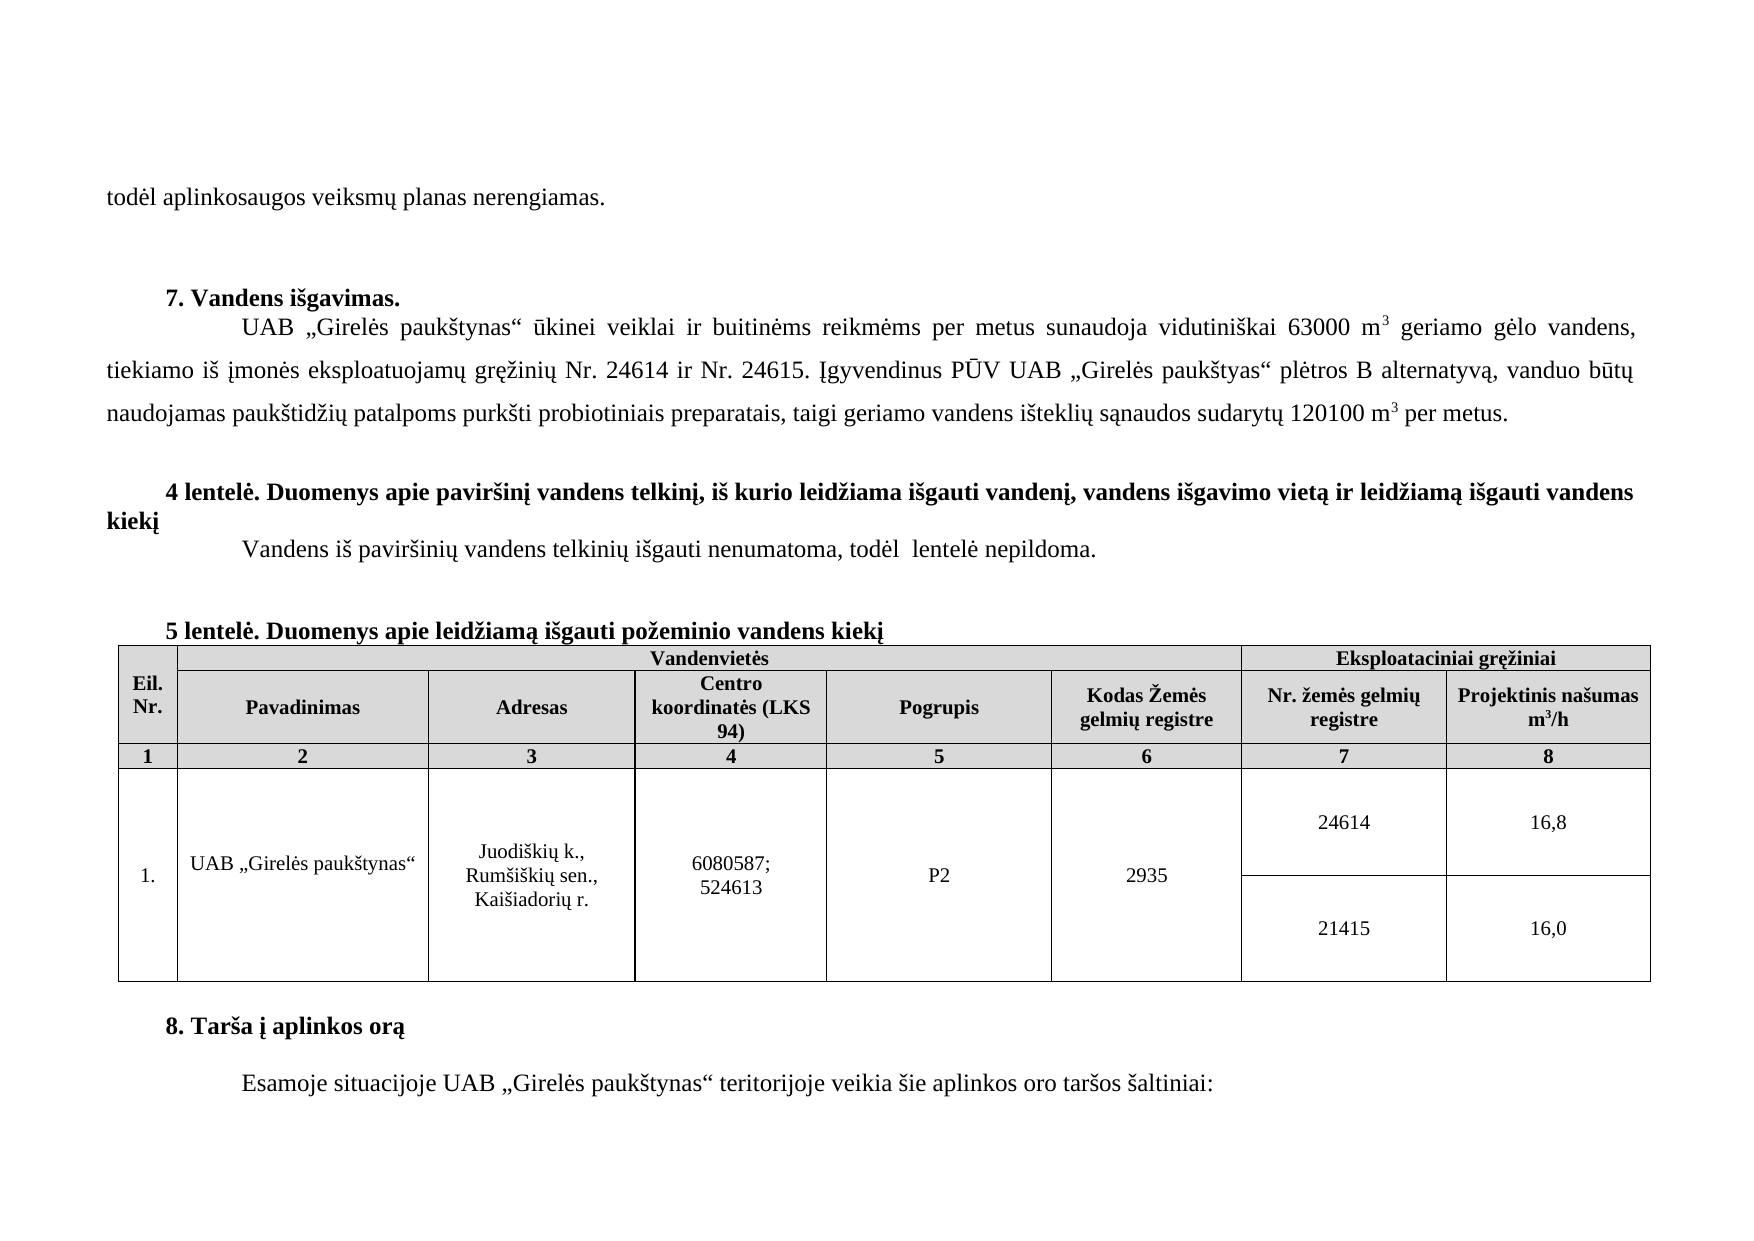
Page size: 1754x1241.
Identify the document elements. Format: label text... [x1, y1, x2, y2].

table_header Eksploataciniai gręžiniai [1242, 646, 1650, 670]
text 5 lentelė. Duomenys apie leidžiamą išgauti požeminio vandens kiekį [106, 616, 1636, 645]
table_header Eil. Nr. [119, 646, 177, 743]
table_cell Juodiškių k., Rumšiškių sen., Kaišiadorių r. [429, 769, 634, 981]
text 4 lentelė. Duomenys apie paviršinį vandens telkinį, iš kurio leidžiama išgauti vandenį, vandens išgavimo vietą ir leidžiamą išgauti vandens kiekį [106, 477, 1636, 534]
table_cell 24614 [1242, 769, 1446, 875]
table_cell Projektinis našumas m3/h [1447, 671, 1650, 743]
table_header Vandenvietės [178, 646, 1241, 670]
table_cell 7 [1242, 744, 1446, 768]
table_cell Pavadinimas [178, 671, 428, 743]
table_cell 8 [1447, 744, 1650, 768]
table_cell 16,0 [1447, 876, 1650, 981]
table_cell 5 [827, 744, 1051, 768]
table_cell 3 [429, 744, 634, 768]
table_cell 16,8 [1447, 769, 1650, 875]
table_cell 21415 [1242, 876, 1446, 981]
table_cell UAB „Girelės paukštynas“ [178, 769, 428, 981]
table_cell 2 [178, 744, 428, 768]
table_cell Adresas [429, 671, 634, 743]
text Vandens iš paviršinių vandens telkinių išgauti nenumatoma, todėl lentelė nepildoma. [106, 534, 1634, 563]
table_cell 6 [1052, 744, 1241, 768]
table_cell 2935 [1052, 769, 1241, 981]
table_cell Centro koordinatės (LKS 94) [636, 671, 826, 743]
table_cell Kodas Žemės gelmių registre [1052, 671, 1241, 743]
text 7. Vandens išgavimas. [106, 283, 1636, 312]
table_cell Pogrupis [827, 671, 1051, 743]
text 8. Tarša į aplinkos orą [106, 1011, 1636, 1039]
table_cell 4 [636, 744, 826, 768]
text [106, 177, 1636, 213]
table_cell 1 [119, 744, 177, 768]
table_cell 6080587; 524613 [636, 769, 826, 981]
table_cell 1. [119, 769, 177, 981]
text Esamoje situacijoje UAB „Girelės paukštynas“ teritorijoje veikia šie aplinkos oro taršos šaltiniai: [106, 1068, 1636, 1097]
text UAB „Girelės paukštynas“ ūkinei veiklai ir buitinėms reikmėms per metus sunaudoja vidutiniškai 63000 m3 geriamo gėlo vandens, tiekiamo iš įmonės eksploatuojamų gręžinių Nr. 24614 ir Nr. 24615. Įgyvendinus PŪV UAB „Girelės paukštyas“ plėtros B alternatyvą, vanduo būtų naudojamas paukštidžių patalpoms purkšti probiotiniais preparatais, taigi geriamo vandens išteklių sąnaudos sudarytų 120100 m3 per metus. [106, 312, 1636, 427]
table_cell Nr. žemės gelmių registre [1242, 671, 1446, 743]
table_cell P2 [827, 769, 1051, 981]
